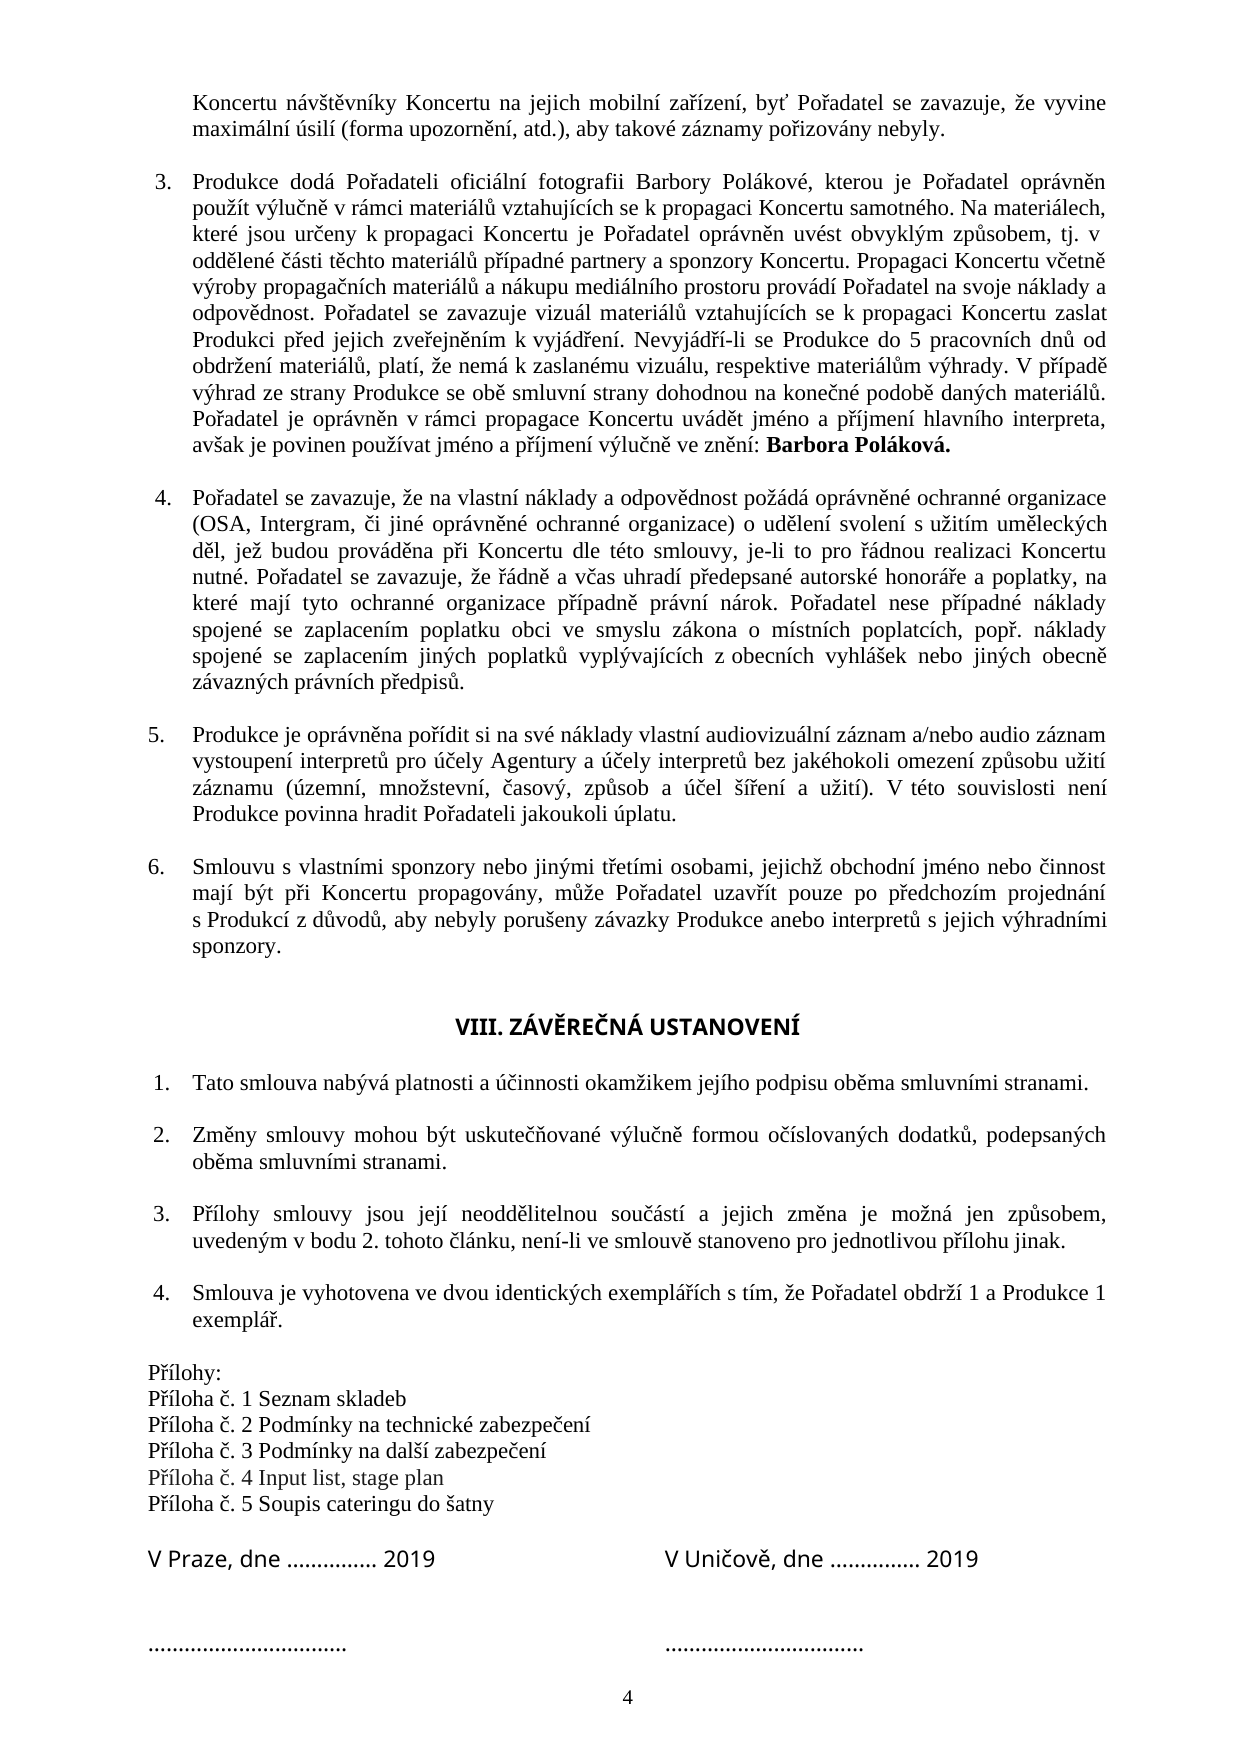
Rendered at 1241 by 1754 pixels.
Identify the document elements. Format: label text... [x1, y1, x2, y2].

list Příloha č. 3 Podmínky na další zabezpečení [110, 1438, 1107, 1464]
list Změny smlouvy mohou být uskutečňované výlučně formou očíslovaných dodatků, podepsaných oběma smluvními stranami. [153, 1121, 1107, 1174]
text …………………………… …………………………… [148, 1627, 1107, 1658]
list Smlouvu s vlastními sponzory nebo jinými třetími osobami, jejichž obchodní jméno nebo činnost mají být při Koncertu propagovány, může Pořadatel uzavřít pouze po předchozím projednání s Produkcí z důvodů, aby nebyly porušeny závazky Produkce anebo interpretů s jejich výhradními sponzory. [148, 853, 1107, 958]
list Smlouva je vyhotovena ve dvou identických exemplářích s tím, že Pořadatel obdrží 1 a Produkce 1 exemplář. [153, 1279, 1107, 1332]
text VIII. ZÁVĚREČNÁ USTANOVENÍ [148, 1011, 1107, 1042]
text V Praze, dne …………… 2019 V Uničově, dne …………… 2019 [148, 1543, 1107, 1574]
list Příloha č. 5 Soupis cateringu do šatny [110, 1490, 1107, 1517]
list Pořadatel se zavazuje, že na vlastní náklady a odpovědnost požádá oprávněné ochranné organizace (OSA, Intergram, či jiné oprávněné ochranné organizace) o udělení svolení s užitím uměleckých děl, jež budou prováděna při Koncertu dle této smlouvy, je-li to pro řádnou realizaci Koncertu nutné. Pořadatel se zavazuje, že řádně a včas uhradí předepsané autorské honoráře a poplatky, na které mají tyto ochranné organizace případně právní nárok. Pořadatel nese případné náklady spojené se zaplacením poplatku obci ve smyslu zákona o místních poplatcích, popř. náklady spojené se zaplacením jiných poplatků vyplývajících z obecních vyhlášek nebo jiných obecně závazných právních předpisů. [154, 484, 1107, 695]
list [154, 89, 1107, 141]
list Příloha č. 2 Podmínky na technické zabezpečení [110, 1411, 1107, 1438]
list Příloha č. 4 Input list, stage plan [110, 1464, 1107, 1490]
list Produkce dodá Pořadateli oficiální fotografii Barbory Polákové, kterou je Pořadatel oprávněn použít výlučně v rámci materiálů vztahujících se k propagaci Koncertu samotného. Na materiálech, které jsou určeny k propagaci Koncertu je Pořadatel oprávněn uvést obvyklým způsobem, tj. v oddělené části těchto materiálů případné partnery a sponzory Koncertu. Propagaci Koncertu včetně výroby propagačních materiálů a nákupu mediálního prostoru provádí Pořadatel na svoje náklady a odpovědnost. Pořadatel se zavazuje vizuál materiálů vztahujících se k propagaci Koncertu zaslat Produkci před jejich zveřejněním k vyjádření. Nevyjádří-li se Produkce do 5 pracovních dnů od obdržení materiálů, platí, že nemá k zaslanému vizuálu, respektive materiálům výhrady. V případě výhrad ze strany Produkce se obě smluvní strany dohodnou na konečné podobě daných materiálů. Pořadatel je oprávněn v rámci propagace Koncertu uvádět jméno a příjmení hlavního interpreta, avšak je povinen používat jméno a příjmení výlučně ve znění: Barbora Poláková. [154, 168, 1107, 458]
list Tato smlouva nabývá platnosti a účinnosti okamžikem jejího podpisu oběma smluvními stranami. [153, 1069, 1107, 1095]
list Přílohy smlouvy jsou její neoddělitelnou součástí a jejich změna je možná jen způsobem, uvedeným v bodu 2. tohoto článku, není-li ve smlouvě stanoveno pro jednotlivou přílohu jinak. [153, 1200, 1107, 1253]
list Příloha č. 1 Seznam skladeb [110, 1385, 1107, 1411]
list Produkce je oprávněna pořídit si na své náklady vlastní audiovizuální záznam a/nebo audio záznam vystoupení interpretů pro účely Agentury a účely interpretů bez jakéhokoli omezení způsobu užití záznamu (územní, množstevní, časový, způsob a účel šíření a užití). V této souvislosti není Produkce povinna hradit Pořadateli jakoukoli úplatu. [148, 721, 1107, 827]
text Přílohy: [148, 1358, 1107, 1385]
